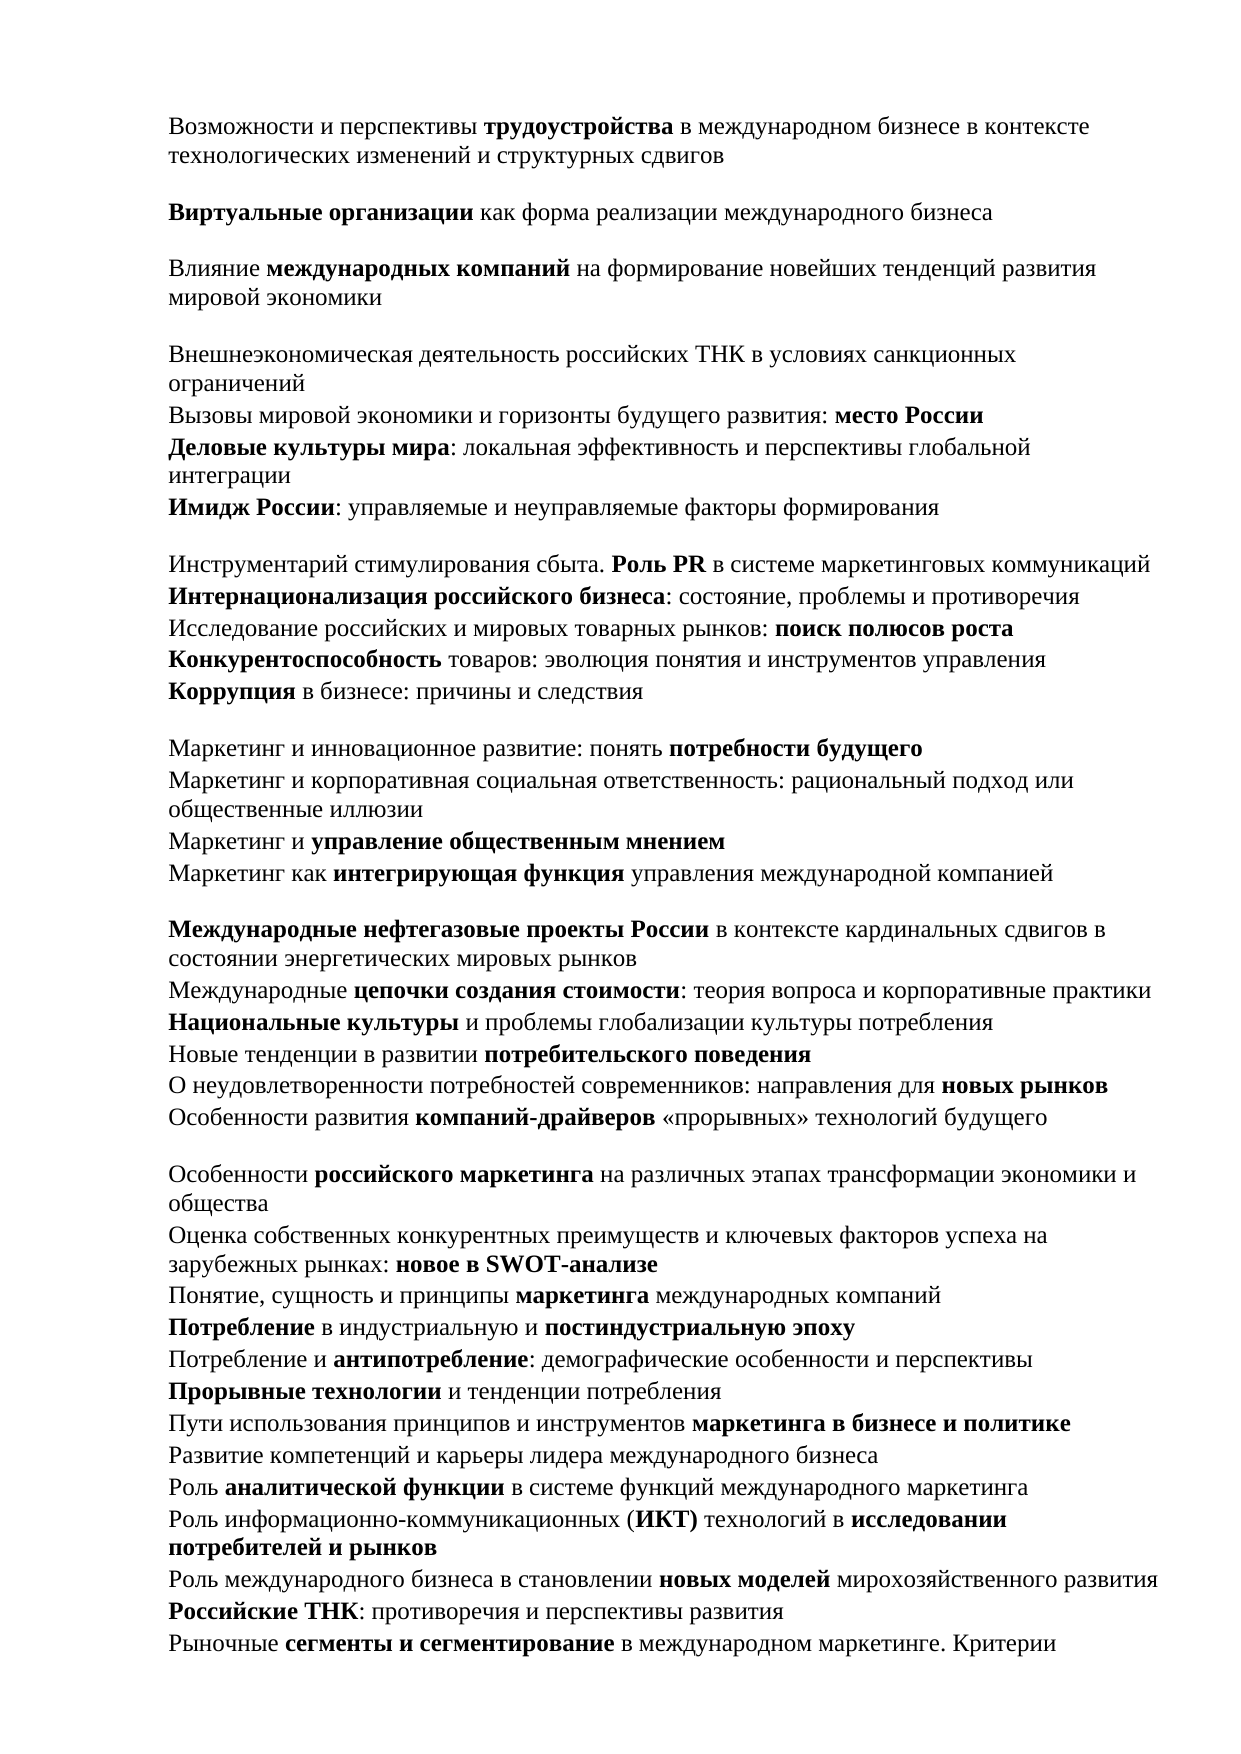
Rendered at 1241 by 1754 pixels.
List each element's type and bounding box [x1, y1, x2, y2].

table_cell [148, 104, 1152, 1664]
